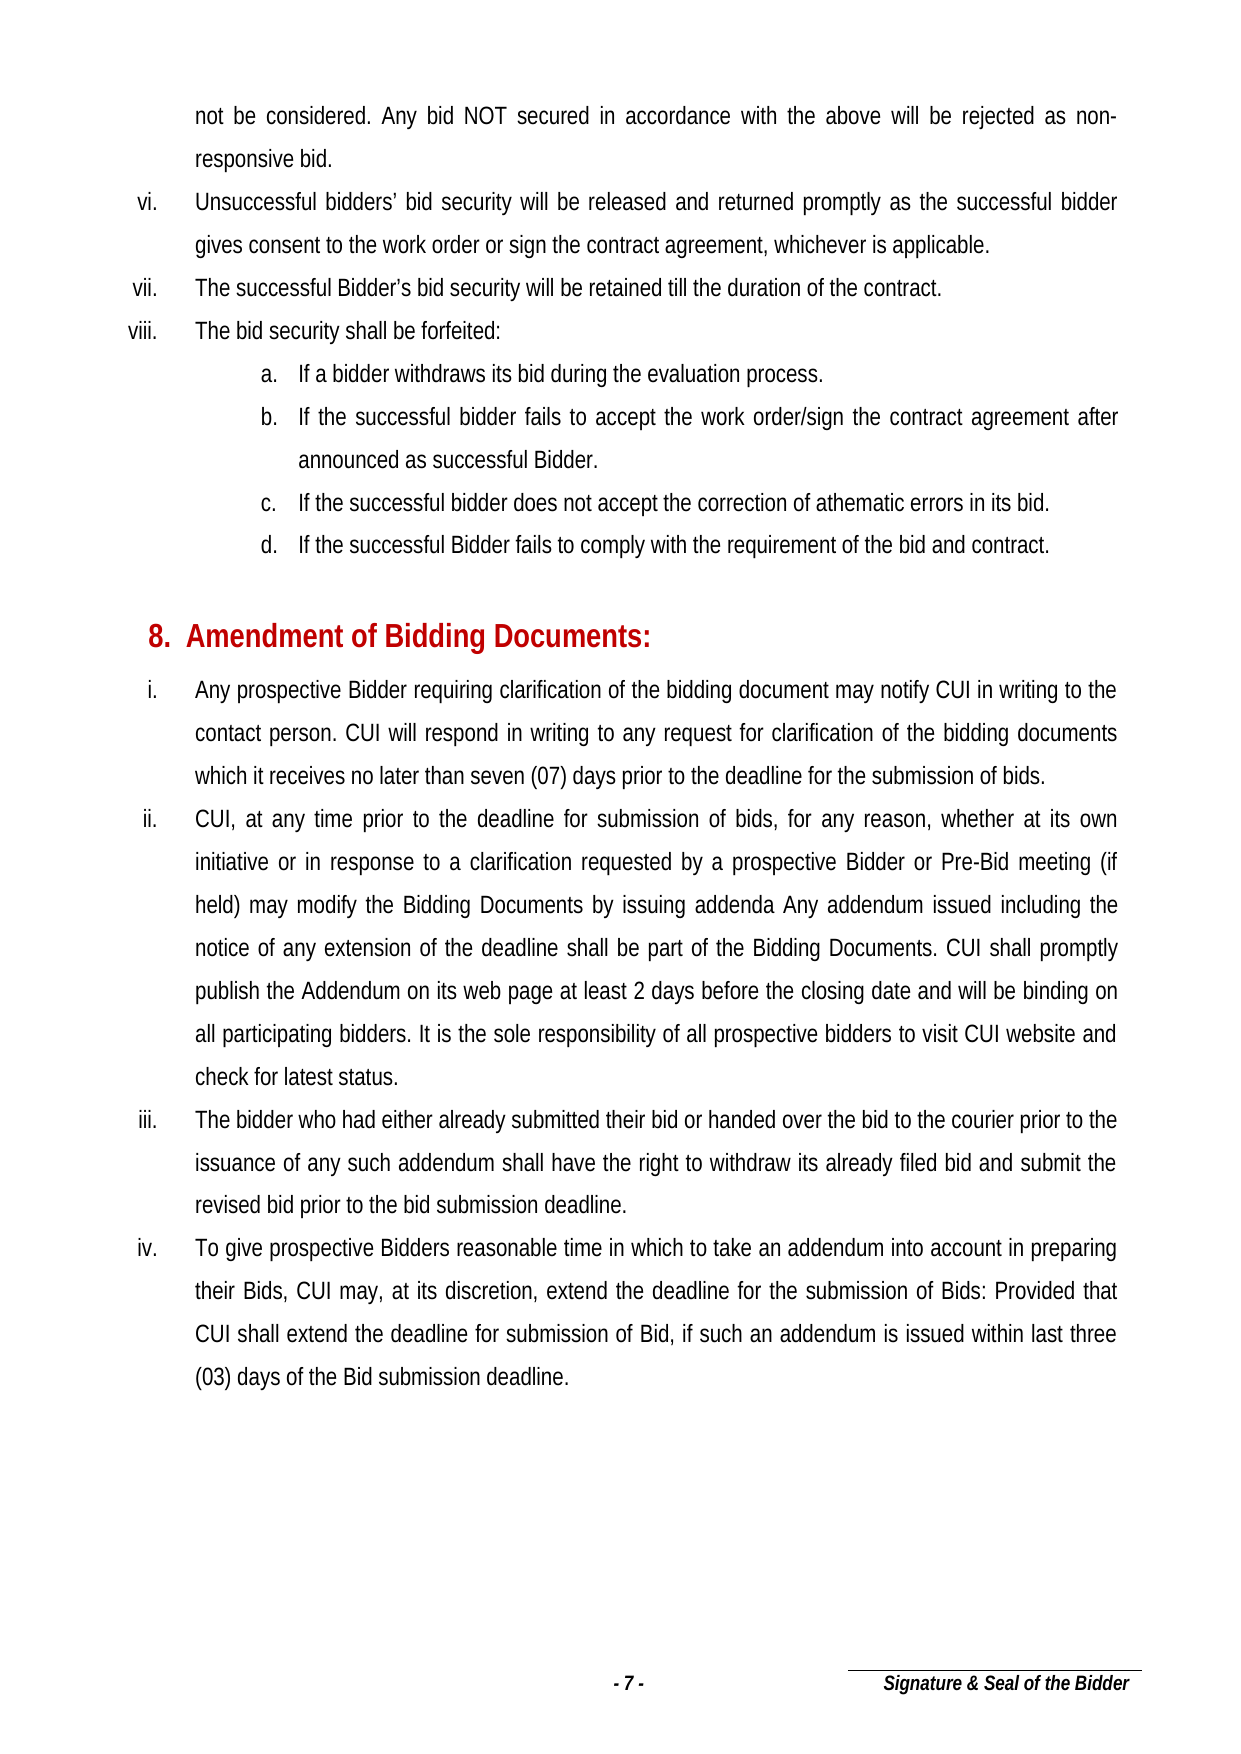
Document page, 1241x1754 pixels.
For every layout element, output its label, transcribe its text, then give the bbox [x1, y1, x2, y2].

list Amendment of Bidding Documents: [148, 616, 1098, 654]
list CUI, at any time prior to the deadline for submission of bids, for any reason, whether at its own initiative or in response to a clarification requested by a prospective Bidder or Pre-Bid meeting (if held) may modify the Bidding Documents by issuing addenda Any addendum issued including the notice of any extension of the deadline shall be part of the Bidding Documents. CUI shall promptly publish the Addendum on its web page at least 2 days before the closing date and will be binding on all participating bidders. It is the sole responsibility of all prospective bidders to visit CUI website and check for latest status. [157, 804, 1120, 1090]
list Unsuccessful bidders’ bid security will be released and returned promptly as the successful bidder gives consent to the work order or sign the contract agreement, whichever is applicable. [157, 187, 1120, 259]
list If the successful bidder does not accept the correction of athematic errors in its bid. [261, 488, 1120, 516]
list If the successful Bidder fails to comply with the requirement of the bid and contract. [261, 531, 1120, 559]
list To give prospective Bidders reasonable time in which to take an addendum into account in preparing their Bids, CUI may, at its discretion, extend the deadline for the submission of Bids: Provided that CUI shall extend the deadline for submission of Bid, if such an addendum is issued within last three (03) days of the Bid submission deadline. [157, 1233, 1120, 1391]
list Any prospective Bidder requiring clarification of the bidding document may notify CUI in writing to the contact person. CUI will respond in writing to any request for clarification of the bidding documents which it receives no later than seven (07) days prior to the deadline for the submission of bids. [157, 675, 1120, 790]
list If a bidder withdraws its bid during the evaluation process. [261, 359, 1120, 387]
list If the successful bidder fails to accept the work order/sign the contract agreement after announced as successful Bidder. [261, 402, 1120, 473]
list The bid security shall be forfeited: [157, 316, 1120, 344]
list The bidder who had either already submitted their bid or handed over the bid to the courier prior to the issuance of any such addendum shall have the right to withdraw its already filed bid and submit the revised bid prior to the bid submission deadline. [157, 1104, 1120, 1219]
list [157, 101, 1120, 173]
list The successful Bidder’s bid security will be retained till the duration of the contract. [157, 273, 1120, 302]
